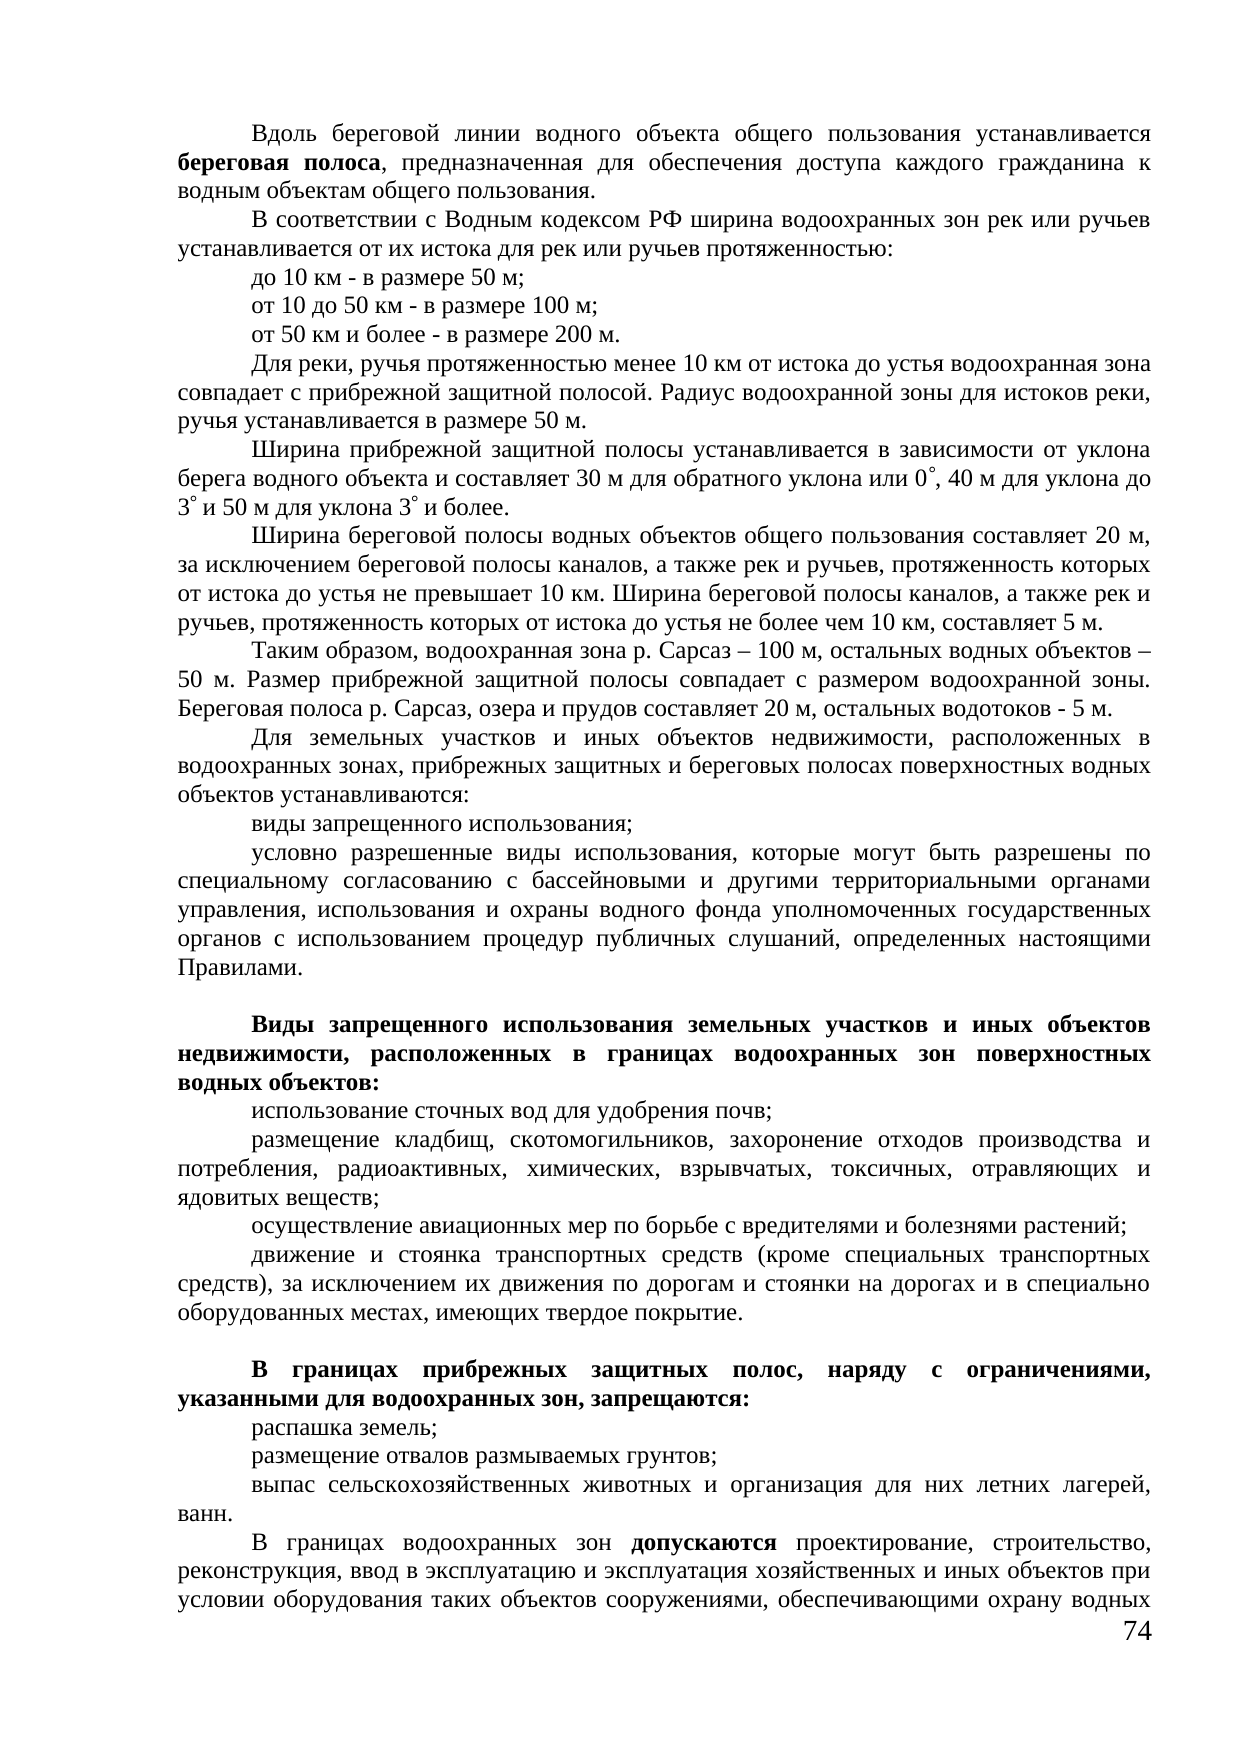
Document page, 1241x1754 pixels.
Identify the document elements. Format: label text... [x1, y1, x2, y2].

text Для реки, ручья протяженностью менее 10 км от истока до устья водоохранная зона совпадает с прибрежной защитной полосой. Радиус водоохранной зоны для истоков реки, ручья устанавливается в размере 50 м. [177, 348, 1152, 434]
text от 10 до 50 км - в размере 100 м; [177, 291, 1152, 319]
text движение и стоянка транспортных средств (кроме специальных транспортных средств), за исключением их движения по дорогам и стоянки на дорогах и в специально оборудованных местах, имеющих твердое покрытие. [177, 1239, 1152, 1326]
text размещение отвалов размываемых грунтов; [177, 1441, 1152, 1469]
text Вдоль береговой линии водного объекта общего пользования устанавливается береговая полоса, предназначенная для обеспечения доступа каждого гражданина к водным объектам общего пользования. [177, 118, 1152, 204]
text Для земельных участков и иных объектов недвижимости, расположенных в водоохранных зонах, прибрежных защитных и береговых полосах поверхностных водных объектов устанавливаются: [177, 722, 1152, 808]
text Таким образом, водоохранная зона р. Сарсаз – 100 м, остальных водных объектов – 50 м. Размер прибрежной защитной полосы совпадает с размером водоохранной зоны. Береговая полоса р. Сарсаз, озера и прудов составляет 20 м, остальных водотоков - 5 м. [177, 636, 1152, 722]
text выпас сельскохозяйственных животных и организация для них летних лагерей, ванн. [177, 1469, 1152, 1527]
text Виды запрещенного использования земельных участков и иных объектов недвижимости, расположенных в границах водоохранных зон поверхностных водных объектов: [177, 1009, 1152, 1096]
text условно разрешенные виды использования, которые могут быть разрешены по специальному согласованию с бассейновыми и другими территориальными органами управления, использования и охраны водного фонда уполномоченных государственных органов с использованием процедур публичных слушаний, определенных настоящими Правилами. [177, 837, 1152, 981]
text размещение кладбищ, скотомогильников, захоронение отходов производства и потребления, радиоактивных, химических, взрывчатых, токсичных, отравляющих и ядовитых веществ; [177, 1124, 1152, 1211]
text использование сточных вод для удобрения почв; [177, 1096, 1152, 1124]
text В границах прибрежных защитных полос, наряду с ограничениями, указанными для водоохранных зон, запрещаются: [177, 1354, 1152, 1412]
text до 10 км - в размере 50 м; [177, 262, 1152, 291]
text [177, 1527, 1152, 1613]
text В соответствии с Водным кодексом РФ ширина водоохранных зон рек или ручьев устанавливается от их истока для рек или ручьев протяженностью: [177, 204, 1152, 262]
text виды запрещенного использования; [177, 808, 1152, 837]
text Ширина прибрежной защитной полосы устанавливается в зависимости от уклона берега водного объекта и составляет 30 м для обратного уклона или 0, 40 м для уклона до 3 и 50 м для уклона 3 и более. [177, 434, 1152, 521]
text Ширина береговой полосы водных объектов общего пользования составляет 20 м, за исключением береговой полосы каналов, а также рек и ручьев, протяженность которых от истока до устья не превышает 10 км. Ширина береговой полосы каналов, а также рек и ручьев, протяженность которых от истока до устья не более чем 10 км, составляет 5 м. [177, 521, 1152, 636]
text распашка земель; [177, 1412, 1152, 1441]
text от 50 км и более - в размере 200 м. [177, 319, 1152, 348]
text осуществление авиационных мер по борьбе с вредителями и болезнями растений; [177, 1211, 1152, 1239]
